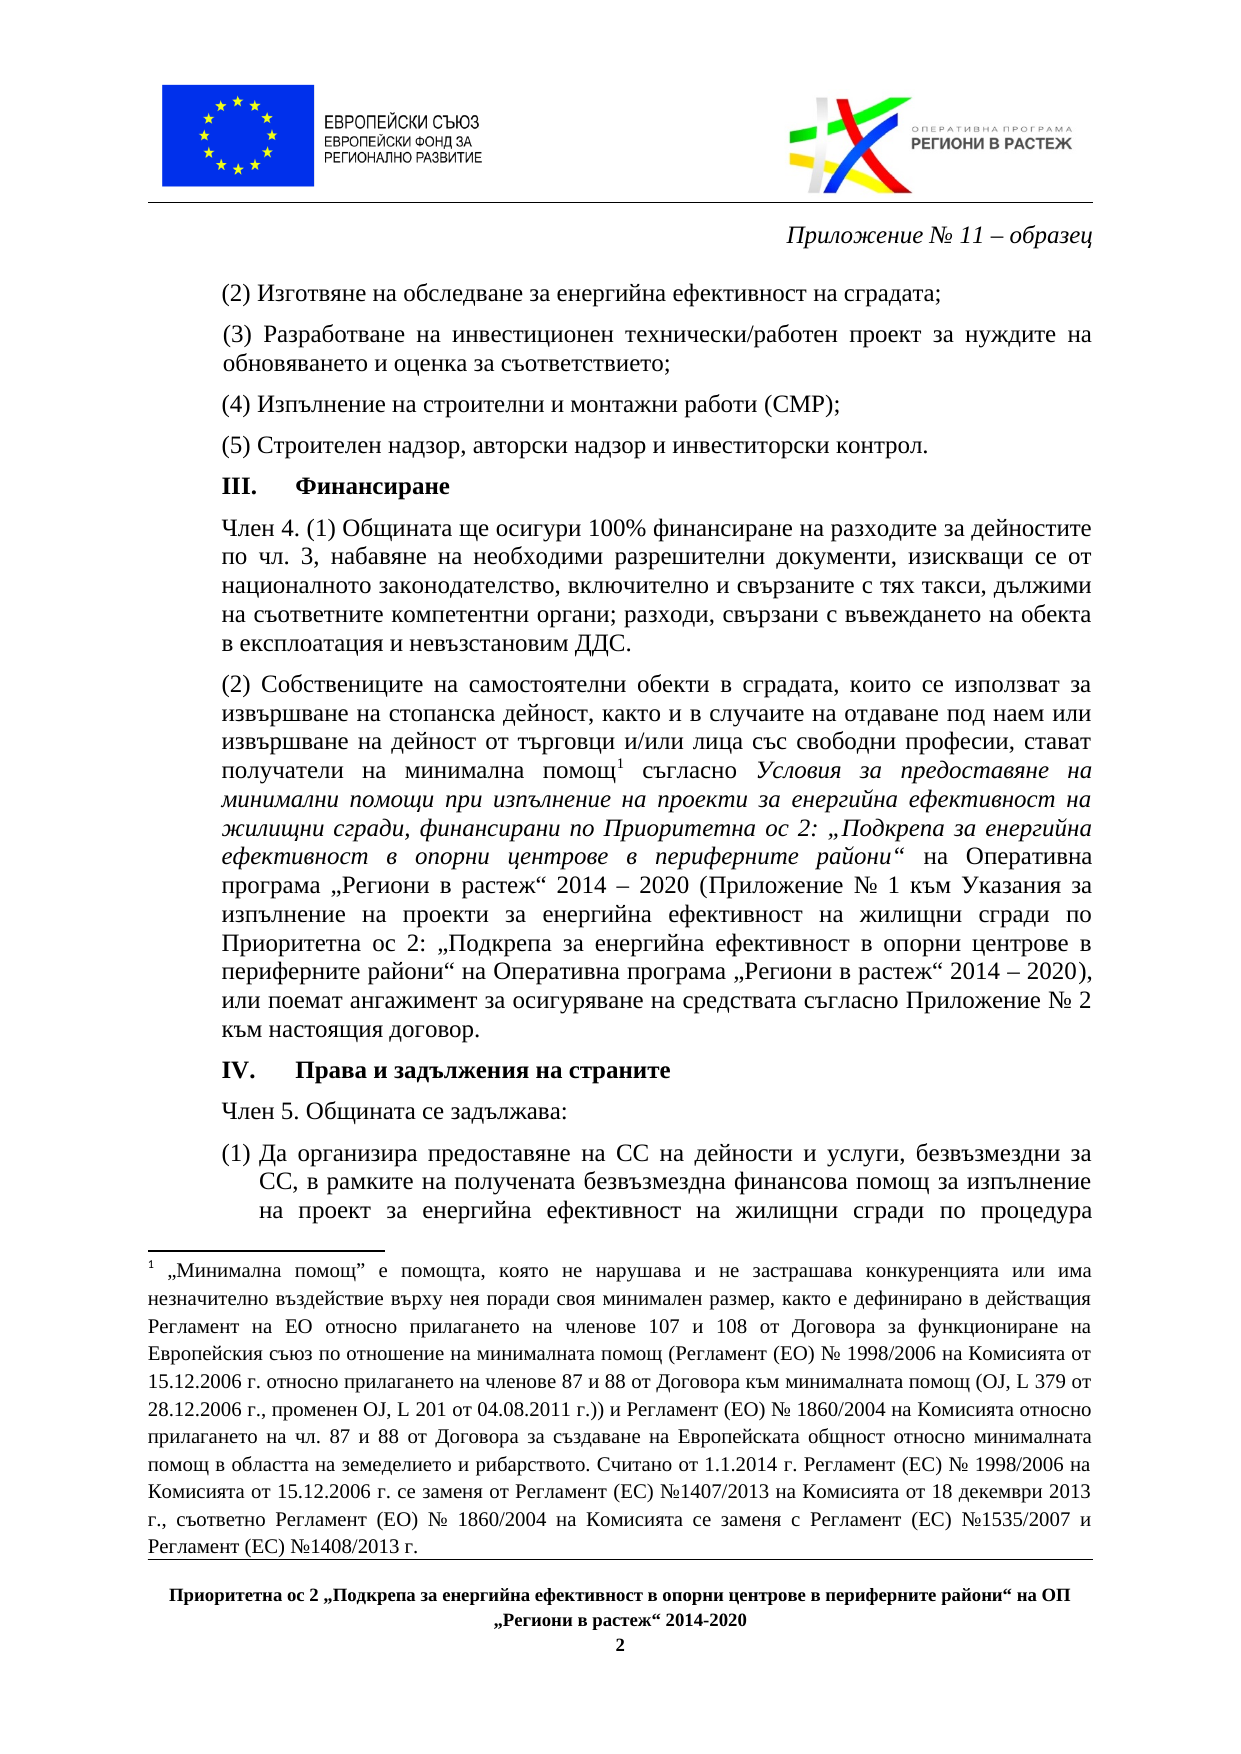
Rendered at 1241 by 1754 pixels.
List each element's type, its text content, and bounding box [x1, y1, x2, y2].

text (3) Разработване на инвестиционен технически/работен проект за нуждите на обновяването и оценка за съответствието; [223, 319, 1093, 376]
picture [147, 73, 510, 200]
text Член 5. Общината се задължава: [148, 1096, 1093, 1125]
text (4) Изпълнение на строителни и монтажни работи (СМР); [148, 389, 1093, 418]
text Член 4. (1) Общината ще осигури 100% финансиране на разходите за дейностите по чл. 3, набавяне на необходими разрешителни документи, изискващи се от националното законодателство, включително и свързаните с тях такси, дължими на съответните компетентни органи; разходи, свързани с въвеждането на обекта в експлоатация и невъзстановим ДДС. [221, 513, 1093, 656]
list Права и задължения на страните [148, 1055, 1093, 1084]
list Финансиране [148, 471, 1093, 500]
picture [774, 89, 1093, 200]
list Да организира предоставяне на СС на дейности и услуги, безвъзмездни за СС, в рамките на получената безвъзмездна финансова помощ за изпълнение на проект за енергийна ефективност на жилищни сгради по процедура BG16RFOP001-2.001 „Енергийна ефективност в периферните райони”, Приоритетна ос 2 „Подкрепа за енергийна ефективност в опорни центрове в периферните райони“ на ОПРР 2014-2020 г., принципите на добро финансово управление, спазване правилата, приложими спрямо минималните помощи, и в интерес на сдружението на собствениците за целите на обновяването на сградата. [221, 1138, 1093, 1224]
text (5) Строителен надзор, авторски надзор и инвеститорски контрол. [148, 430, 1093, 459]
text (2) Собствениците на самостоятелни обекти в сградата, които се използват за извършване на стопанска дейност, както и в случаите на отдаване под наем или извършване на дейност от търговци и/или лица със свободни професии, стават получатели на минимална помощ съгласно Условия за предоставяне на минимални помощи при изпълнение на проекти за енергийна ефективност на жилищни сгради, финансирани по Приоритетна ос 2: „Подкрепа за енергийна ефективност в опорни центрове в периферните райони“ на Оперативна програма „Региони в растеж“ 2014 – 2020 (Приложение № 1 към Указания за изпълнение на проекти за енергийна ефективност на жилищни сгради по Приоритетна ос 2: „Подкрепа за енергийна ефективност в опорни центрове в периферните райони“ на Оперативна програма „Региони в растеж“ 2014 – 2020), или поемат ангажимент за осигуряване на средствата съгласно Приложение № 2 към настоящия договор. [221, 669, 1093, 1043]
text (2) Изготвяне на обследване за енергийна ефективност на сградата; [148, 278, 1093, 306]
